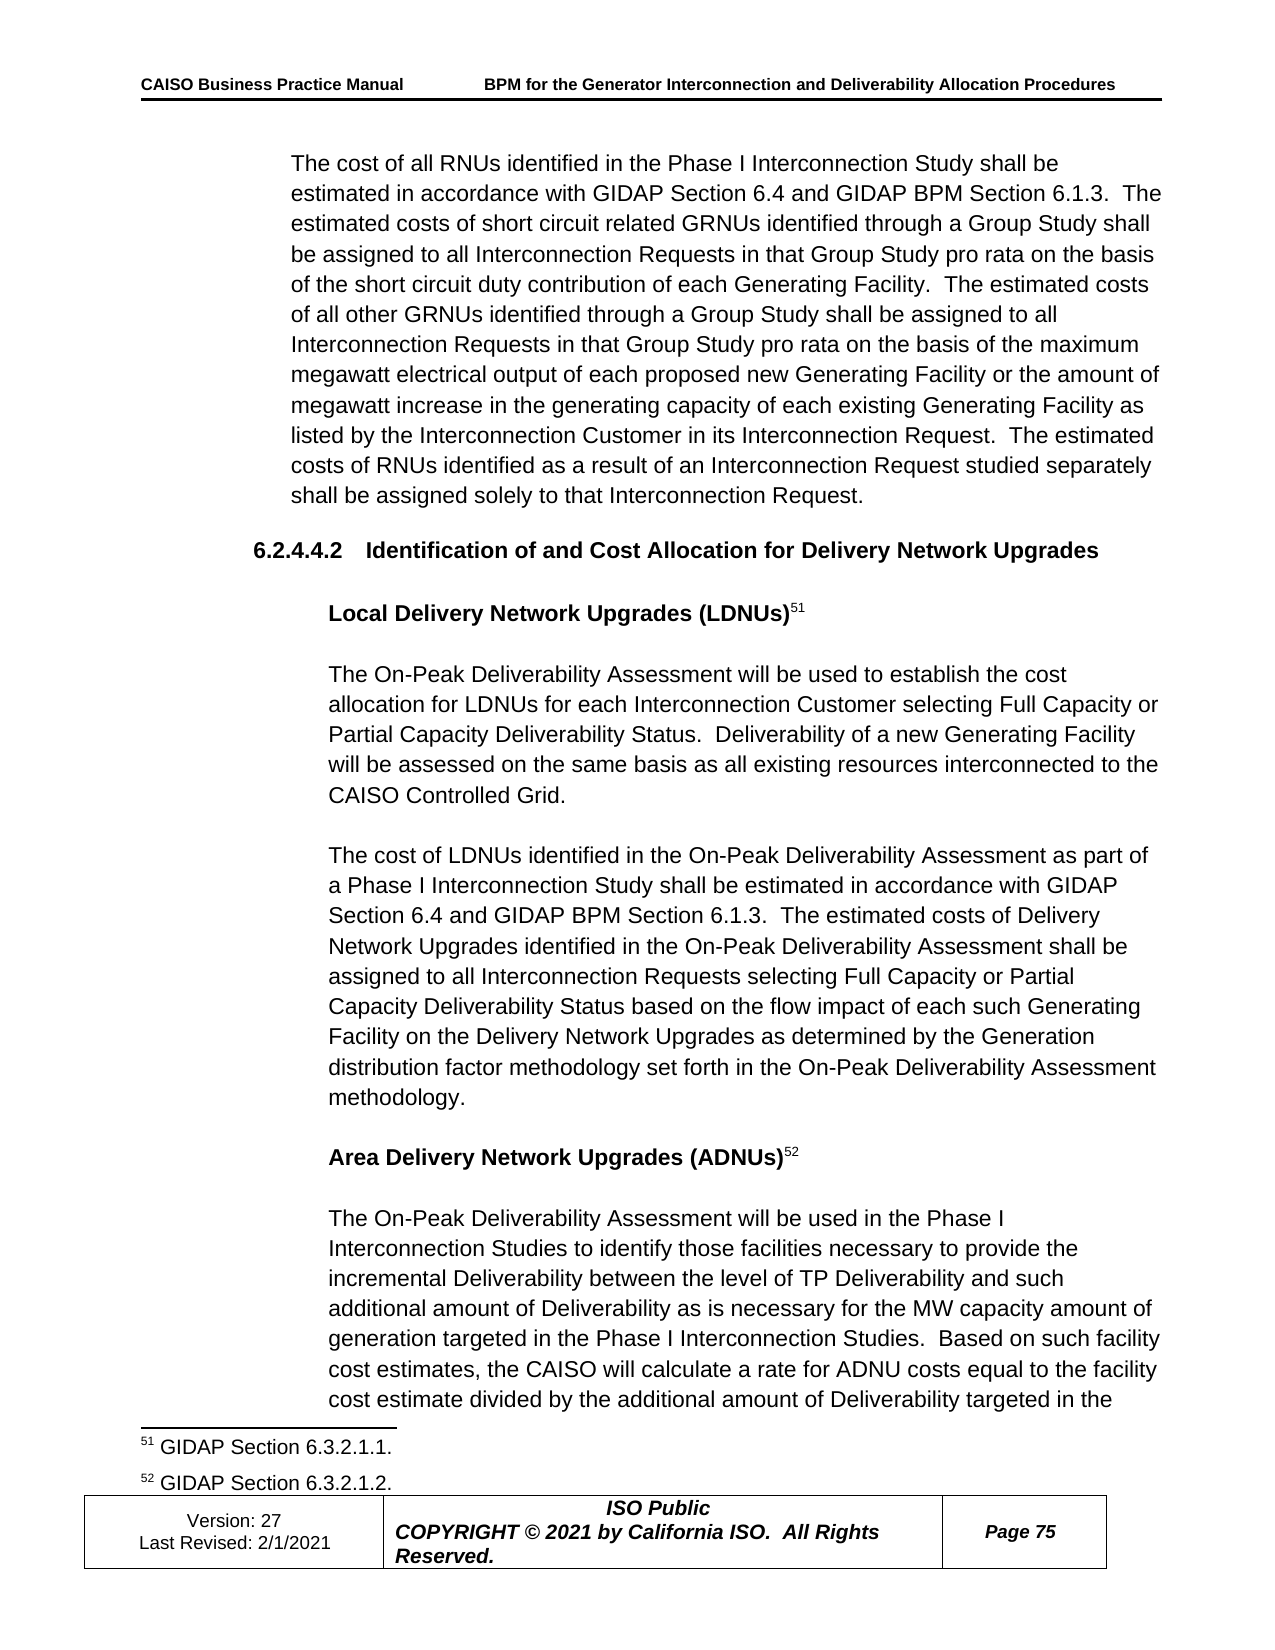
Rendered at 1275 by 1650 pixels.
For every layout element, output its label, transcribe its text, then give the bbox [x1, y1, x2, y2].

text Area Delivery Network Upgrades (ADNUs) [328, 1144, 1162, 1170]
text The cost of LDNUs identified in the On-Peak Deliverability Assessment as part of a Phase I Interconnection Study shall be estimated in accordance with GIDAP Section 6.4 and GIDAP BPM Section 6.1.3. The estimated costs of Delivery Network Upgrades identified in the On-Peak Deliverability Assessment shall be assigned to all Interconnection Requests selecting Full Capacity or Partial Capacity Deliverability Status based on the flow impact of each such Generating Facility on the Delivery Network Upgrades as determined by the Generation distribution factor methodology set forth in the On-Peak Deliverability Assessment methodology. [328, 842, 1162, 1110]
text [328, 1204, 1162, 1412]
text Local Delivery Network Upgrades (LDNUs) [328, 600, 1162, 627]
text The cost of all RNUs identified in the Phase I Interconnection Study shall be estimated in accordance with GIDAP Section 6.4 and GIDAP BPM Section 6.1.3. The estimated costs of short circuit related GRNUs identified through a Group Study shall be assigned to all Interconnection Requests in that Group Study pro rata on the basis of the short circuit duty contribution of each Generating Facility. The estimated costs of all other GRNUs identified through a Group Study shall be assigned to all Interconnection Requests in that Group Study pro rata on the basis of the maximum megawatt electrical output of each proposed new Generating Facility or the amount of megawatt increase in the generating capacity of each existing Generating Facility as listed by the Interconnection Customer in its Interconnection Request. The estimated costs of RNUs identified as a result of an Interconnection Request studied separately shall be assigned solely to that Interconnection Request. [291, 150, 1162, 509]
list Identification of and Cost Allocation for Delivery Network Upgrades [253, 537, 1162, 564]
text The On-Peak Deliverability Assessment will be used to establish the cost allocation for LDNUs for each Interconnection Customer selecting Full Capacity or Partial Capacity Deliverability Status. Deliverability of a new Generating Facility will be assessed on the same basis as all existing resources interconnected to the CAISO Controlled Grid. [328, 661, 1162, 808]
